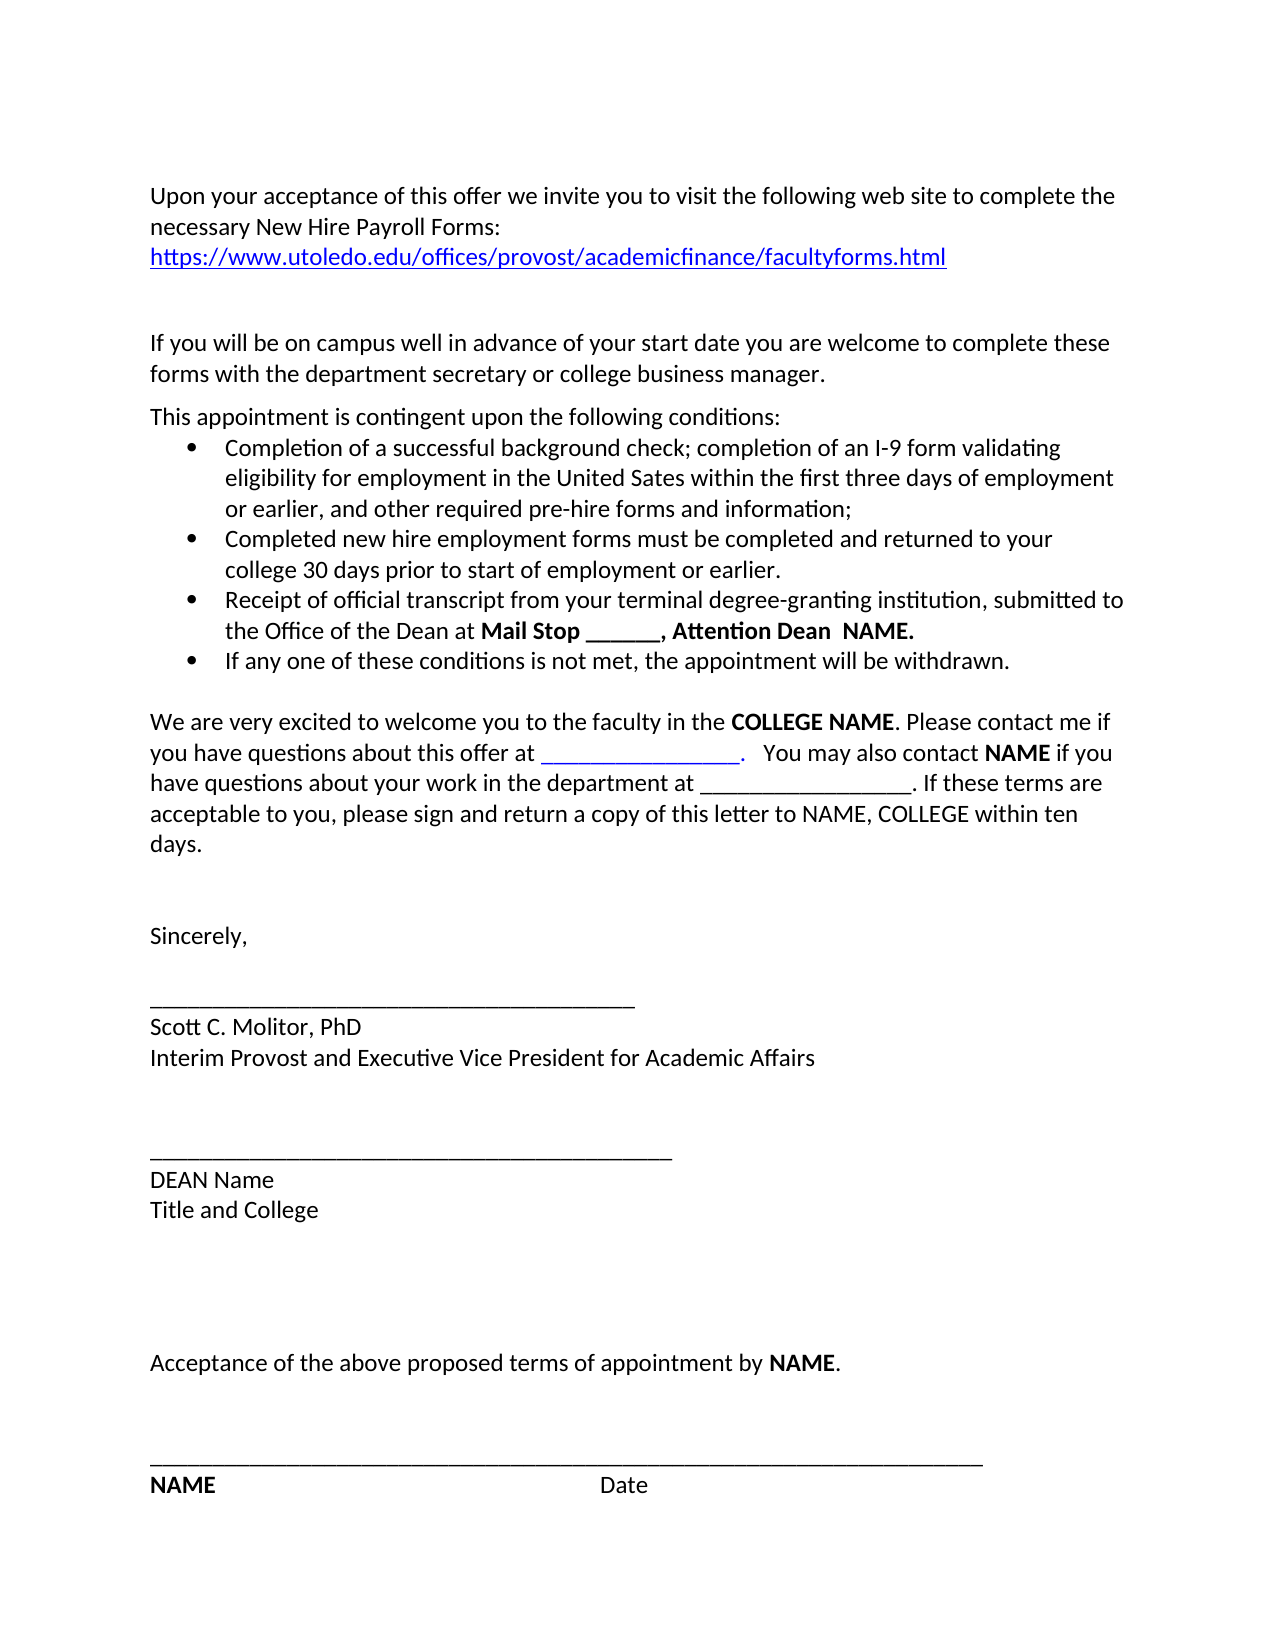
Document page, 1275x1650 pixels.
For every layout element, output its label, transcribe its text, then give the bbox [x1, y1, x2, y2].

list If any one of these conditions is not met, the appointment will be withdrawn. [187, 645, 1125, 676]
text NAME Date [150, 1469, 1125, 1500]
text DEAN Name [150, 1164, 1125, 1195]
list Completion of a successful background check; completion of an I-9 form validating eligibility for employment in the United Sates within the first three days of employment or earlier, and other required pre-hire forms and information; [187, 432, 1125, 523]
text __________________________________________ [150, 1134, 1125, 1164]
text Interim Provost and Executive Vice President for Academic Affairs [150, 1042, 1125, 1073]
text _______________________________________ [150, 981, 1125, 1012]
text ___________________________________________________________________ [150, 1439, 1125, 1469]
text Sincerely, [150, 920, 1125, 951]
text Title and College [150, 1195, 1125, 1225]
text Acceptance of the above proposed terms of appointment by NAME. [150, 1347, 1237, 1378]
list Receipt of official transcript from your terminal degree-granting institution, submitted to the Office of the Dean at Mail Stop ______, Attention Dean NAME. [187, 584, 1125, 645]
text Upon your acceptance of this offer we invite you to visit the following web site to complete the necessary New Hire Payroll Forms: https://www.utoledo.edu/offices/provost/academicfinance/facultyforms.html [150, 181, 1125, 272]
list Completed new hire employment forms must be completed and returned to your college 30 days prior to start of employment or earlier. [187, 523, 1125, 584]
text This appointment is contingent upon the following conditions: [150, 401, 1125, 432]
text Scott C. Molitor, PhD [150, 1012, 1125, 1042]
text We are very excited to welcome you to the faculty in the COLLEGE NAME. Please contact me if you have questions about this offer at ________________. You may also contact NAME if you have questions about your work in the department at _________________. If these terms are acceptable to you, please sign and return a copy of this letter to NAME, COLLEGE within ten days. [150, 706, 1125, 859]
text If you will be on campus well in advance of your start date you are welcome to complete these forms with the department secretary or college business manager. [150, 328, 1125, 389]
